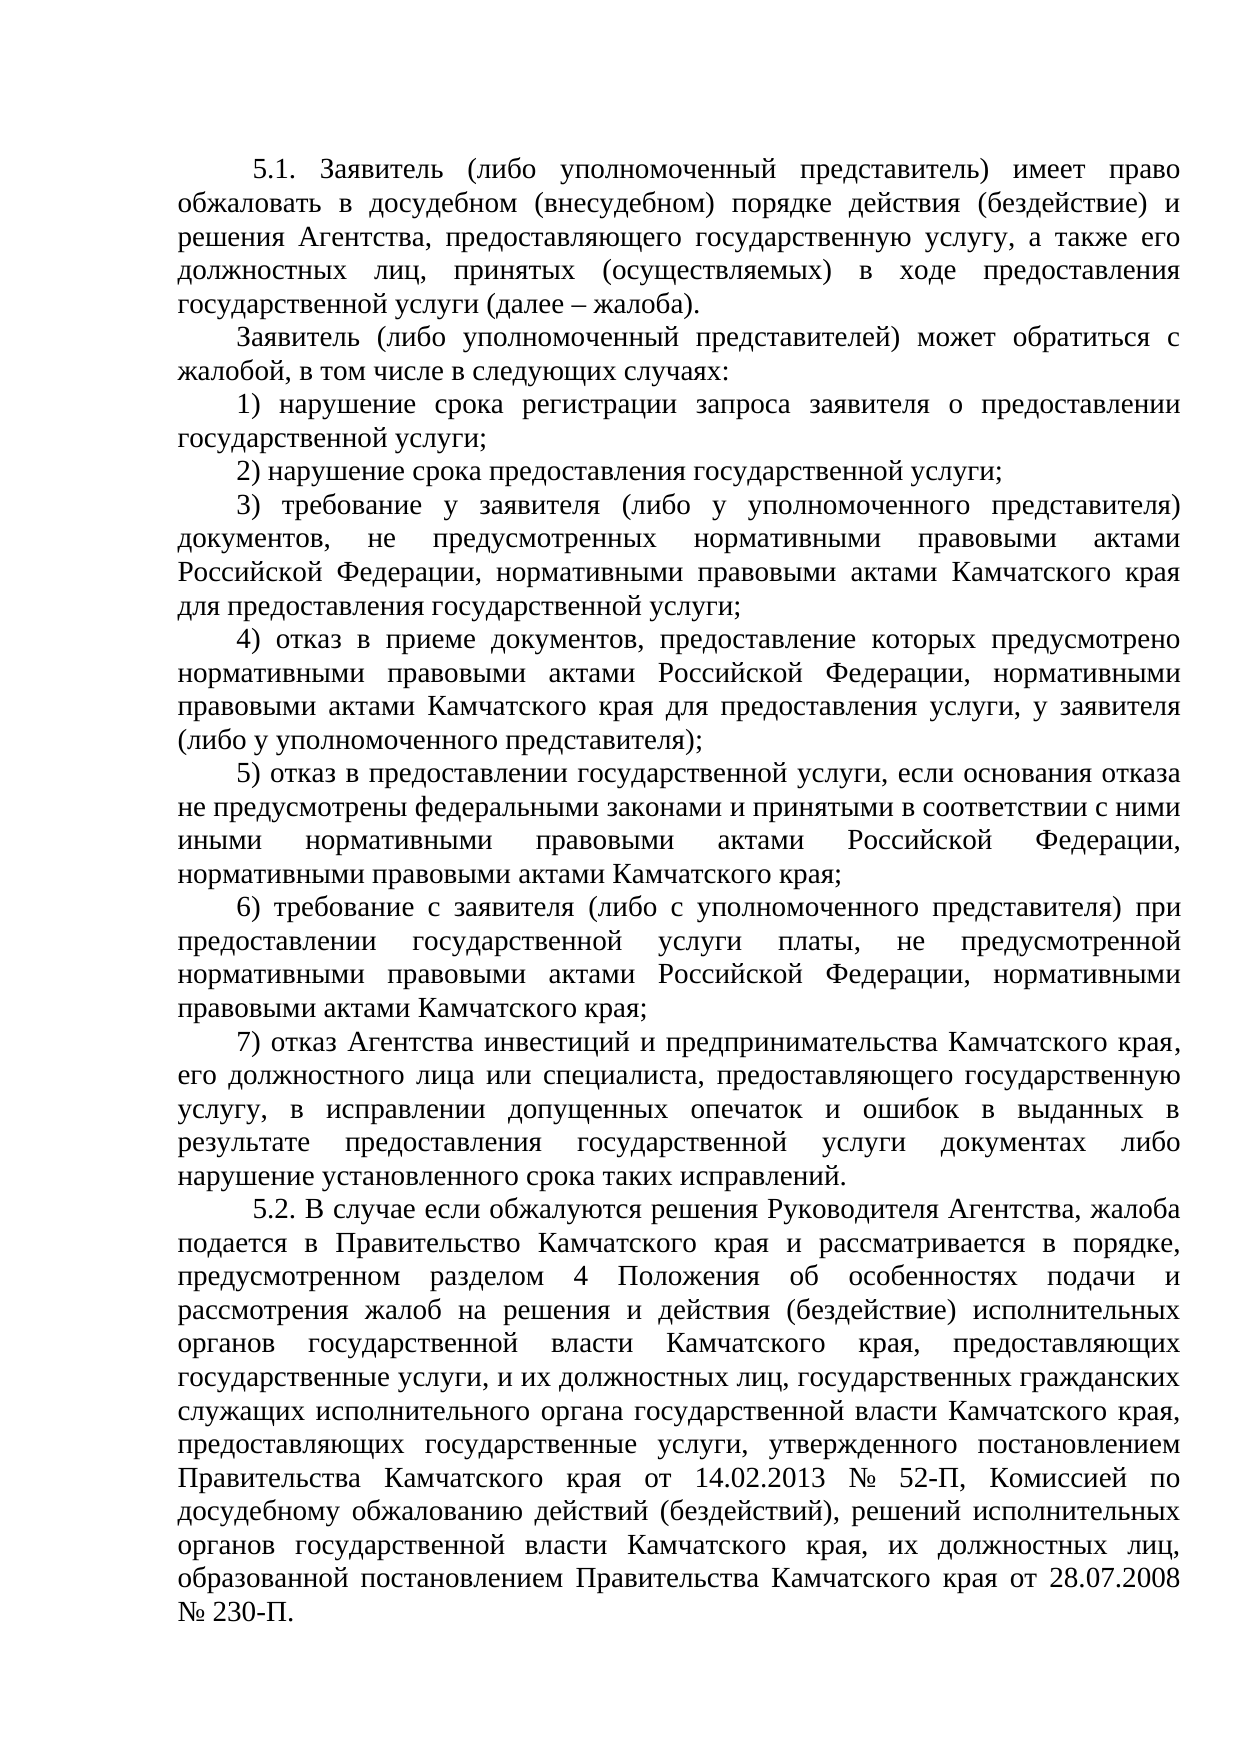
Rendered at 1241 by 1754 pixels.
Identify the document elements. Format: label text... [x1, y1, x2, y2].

text 3) требование у заявителя (либо у уполномоченного представителя) документов, не предусмотренных нормативными правовыми актами Российской Федерации, нормативными правовыми актами Камчатского края для предоставления государственной услуги; [177, 487, 1181, 621]
text 6) требование с заявителя (либо с уполномоченного представителя) при предоставлении государственной услуги платы, не предусмотренной нормативными правовыми актами Российской Федерации, нормативными правовыми актами Камчатского края; [177, 889, 1181, 1024]
text 7) отказ Агентства инвестиций и предпринимательства Камчатского края, его должностного лица или специалиста, предоставляющего государственную услугу, в исправлении допущенных опечаток и ошибок в выданных в результате предоставления государственной услуги документах либо нарушение установленного срока таких исправлений. [177, 1024, 1181, 1191]
text 1) нарушение срока регистрации запроса заявителя о предоставлении государственной услуги; [177, 386, 1181, 453]
text 4) отказ в приеме документов, предоставление которых предусмотрено нормативными правовыми актами Российской Федерации, нормативными правовыми актами Камчатского края для предоставления услуги, у заявителя (либо у уполномоченного представителя); [177, 621, 1181, 755]
text 5.2. В случае если обжалуются решения Руководителя Агентства, жалоба подается в Правительство Камчатского края и рассматривается в порядке, предусмотренном разделом 4 Положения об особенностях подачи и рассмотрения жалоб на решения и действия (бездействие) исполнительных органов государственной власти Камчатского края, предоставляющих государственные услуги, и их должностных лиц, государственных гражданских служащих исполнительного органа государственной власти Камчатского края, предоставляющих государственные услуги, утвержденного постановлением Правительства Камчатского края от 14.02.2013 № 52-П, Комиссией по досудебному обжалованию действий (бездействий), решений исполнительных органов государственной власти Камчатского края, их должностных лиц, образованной постановлением Правительства Камчатского края от 28.07.2008 № 230-П. [177, 1191, 1181, 1627]
text 5.1. Заявитель (либо уполномоченный представитель) имеет право обжаловать в досудебном (внесудебном) порядке действия (бездействие) и решения Агентства, предоставляющего государственную услугу, а также его должностных лиц, принятых (осуществляемых) в ходе предоставления государственной услуги (далее – жалоба). [177, 152, 1181, 319]
text 2) нарушение срока предоставления государственной услуги; [177, 453, 1181, 487]
text 5) отказ в предоставлении государственной услуги, если основания отказа не предусмотрены федеральными законами и принятыми в соответствии с ними иными нормативными правовыми актами Российской Федерации, нормативными правовыми актами Камчатского края; [177, 755, 1181, 889]
text Заявитель (либо уполномоченный представителей) может обратиться с жалобой, в том числе в следующих случаях: [177, 319, 1181, 386]
